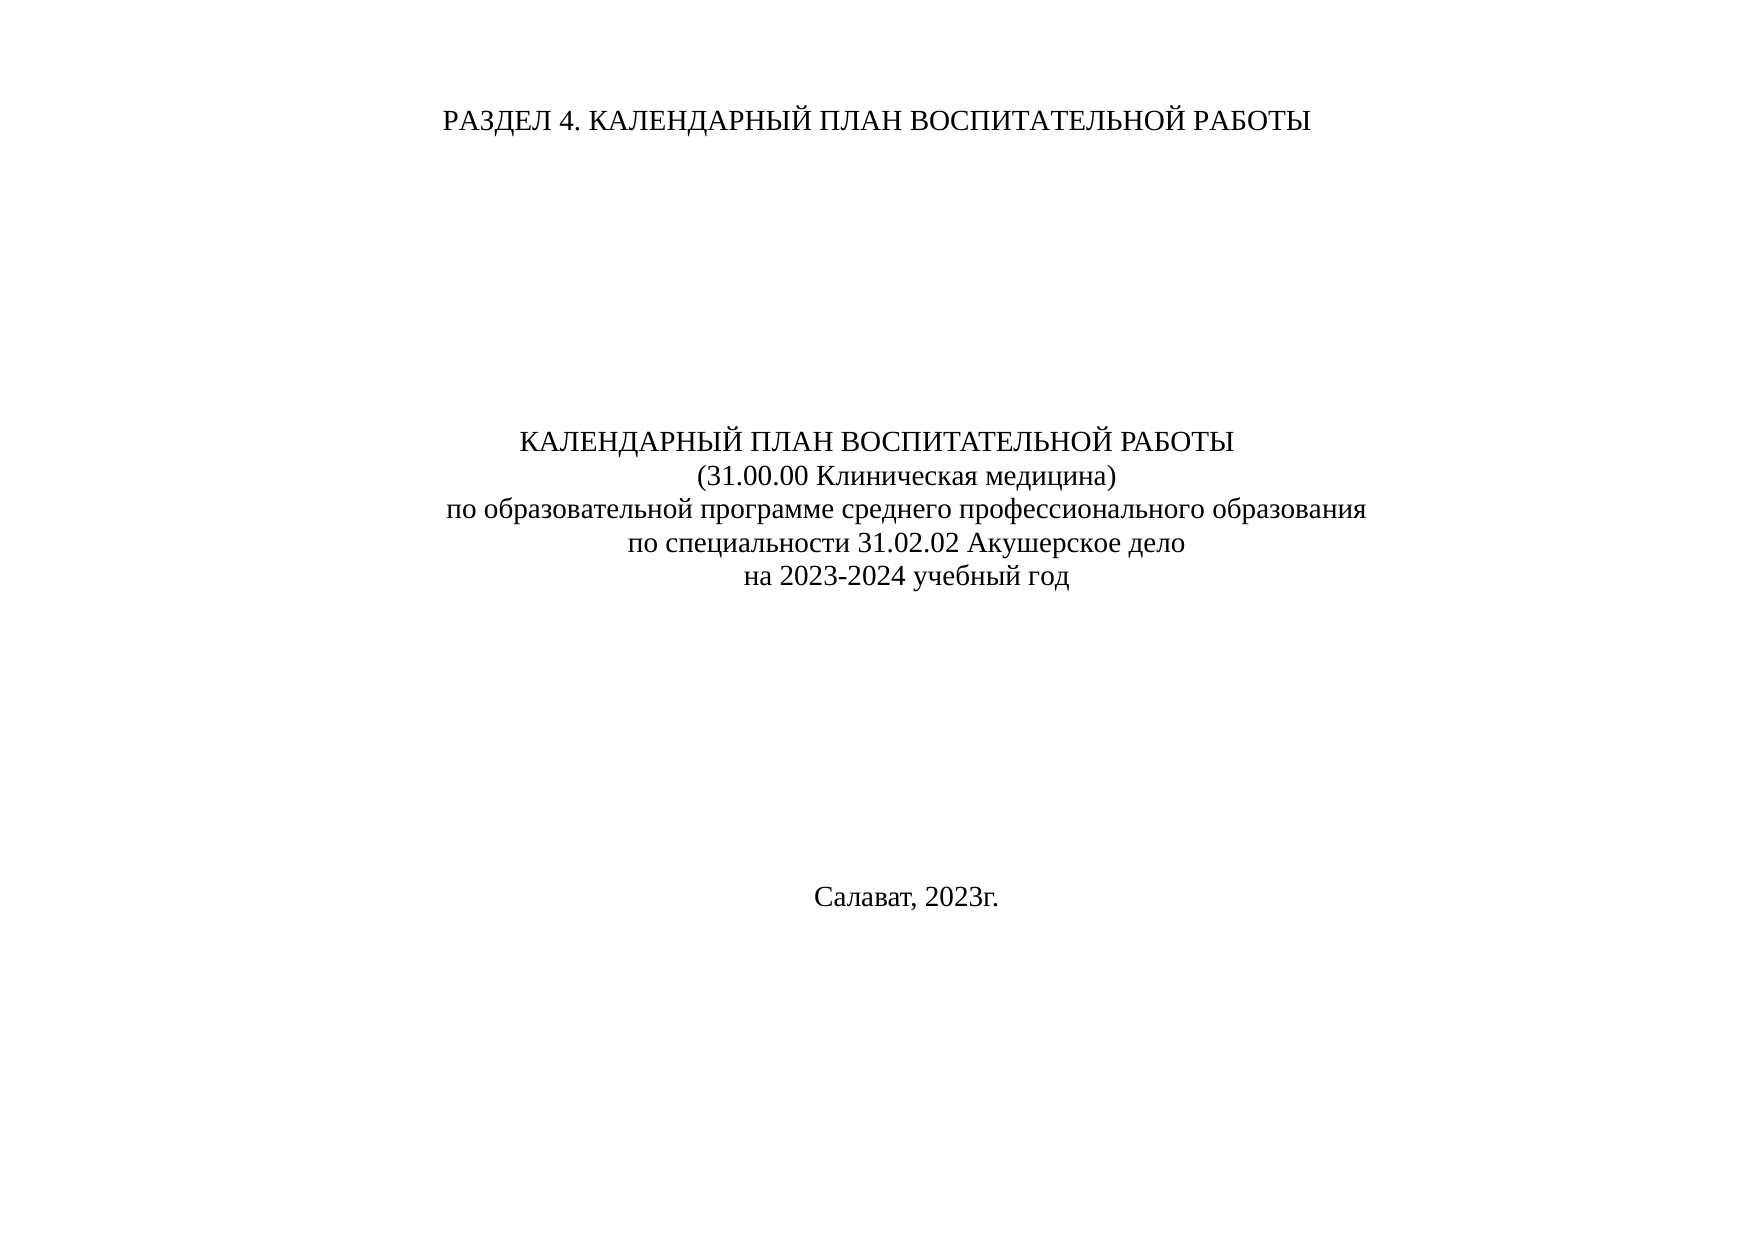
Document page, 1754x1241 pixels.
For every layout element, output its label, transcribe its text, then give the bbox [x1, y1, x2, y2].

text по специальности 31.02.02 Акушерское дело [118, 525, 1636, 558]
text на 2023-2024 учебный год [118, 558, 1636, 592]
text Салават, 2023г. [118, 879, 1636, 913]
text РАЗДЕЛ 4. КАЛЕНДАРНЫЙ ПЛАН ВОСПИТАТЕЛЬНОЙ РАБОТЫ [118, 103, 1636, 137]
text (31.00.00 Клиническая медицина) [118, 458, 1636, 491]
text по образовательной программе среднего профессионального образования [118, 491, 1636, 525]
text КАЛЕНДАРНЫЙ ПЛАН ВОСПИТАТЕЛЬНОЙ РАБОТЫ [118, 424, 1636, 458]
